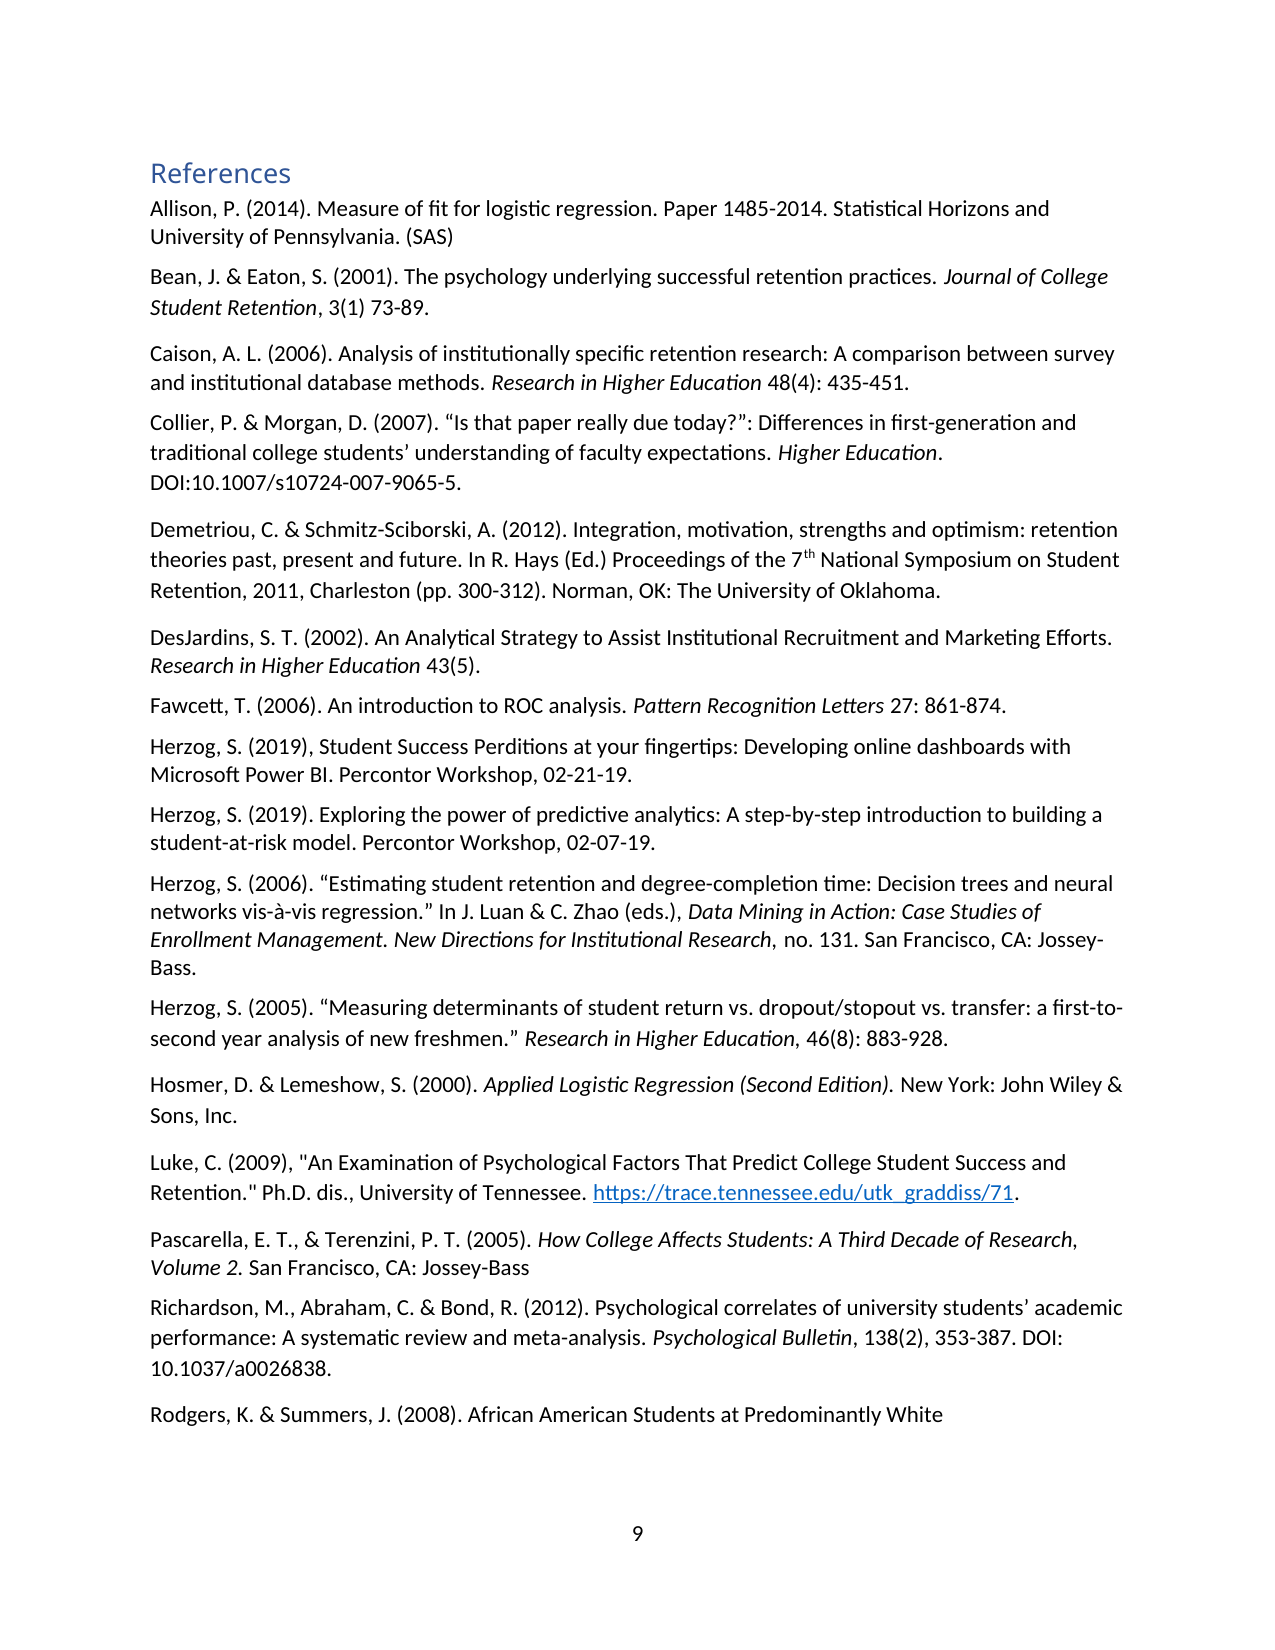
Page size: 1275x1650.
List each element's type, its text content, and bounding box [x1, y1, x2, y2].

text Herzog, S. (2019), Student Success Perditions at your fingertips: Developing online dashboards with Microsoft Power BI. Percontor Workshop, 02-21-19. [150, 732, 1125, 788]
text Herzog, S. (2019). Exploring the power of predictive analytics: A step-by-step introduction to building a student-at-risk model. Percontor Workshop, 02-07-19. [150, 800, 1125, 856]
text Herzog, S. (2006). “Estimating student retention and degree-completion time: Decision trees and neural networks vis-à-vis regression.” In J. Luan & C. Zhao (eds.), Data Mining in Action: Case Studies of Enrollment Management. New Directions for Institutional Research, no. 131. San Francisco, CA: Jossey-Bass. [150, 869, 1125, 981]
text Pascarella, E. T., & Terenzini, P. T. (2005). How College Affects Students: A Third Decade of Research, Volume 2. San Francisco, CA: Jossey-Bass [150, 1225, 1125, 1281]
text Richardson, M., Abraham, C. & Bond, R. (2012). Psychological correlates of university students’ academic performance: A systematic review and meta-analysis. Psychological Bulletin, 138(2), 353-387. DOI: 10.1037/a0026838. [150, 1293, 1125, 1382]
text Herzog, S. (2005). “Measuring determinants of student return vs. dropout/stopout vs. transfer: a first-to-second year analysis of new freshmen.” Research in Higher Education, 46(8): 883-928. [150, 993, 1125, 1052]
text Allison, P. (2014). Measure of fit for logistic regression. Paper 1485-2014. Statistical Horizons and University of Pennsylvania. (SAS) [150, 194, 1125, 250]
text Rodgers, K. & Summers, J. (2008). African American Students at Predominantly White [150, 1401, 1125, 1428]
text Luke, C. (2009), "An Examination of Psychological Factors That Predict College Student Success and Retention." Ph.D. dis., University of Tennessee. https://trace.tennessee.edu/utk_graddiss/71. [150, 1148, 1125, 1206]
text Collier, P. & Morgan, D. (2007). “Is that paper really due today?”: Differences in first-generation and traditional college students’ understanding of faculty expectations. Higher Education. DOI:10.1007/s10724-007-9065-5. [150, 408, 1125, 497]
text Caison, A. L. (2006). Analysis of institutionally specific retention research: A comparison between survey and institutional database methods. Research in Higher Education 48(4): 435-451. [150, 339, 1125, 396]
text Fawcett, T. (2006). An introduction to ROC analysis. Pattern Recognition Letters 27: 861-874. [150, 691, 1125, 719]
subtitle References [150, 154, 1125, 191]
text Bean, J. & Eaton, S. (2001). The psychology underlying successful retention practices. Journal of College Student Retention, 3(1) 73-89. [150, 262, 1125, 321]
text Hosmer, D. & Lemeshow, S. (2000). Applied Logistic Regression (Second Edition). New York: John Wiley & Sons, Inc. [150, 1071, 1125, 1129]
text DesJardins, S. T. (2002). An Analytical Strategy to Assist Institutional Recruitment and Marketing Efforts. Research in Higher Education 43(5). [150, 623, 1125, 679]
text Demetriou, C. & Schmitz-Sciborski, A. (2012). Integration, motivation, strengths and optimism: retention theories past, present and future. In R. Hays (Ed.) Proceedings of the 7th National Symposium on Student Retention, 2011, Charleston (pp. 300-312). Norman, OK: The University of Oklahoma. [150, 515, 1125, 604]
